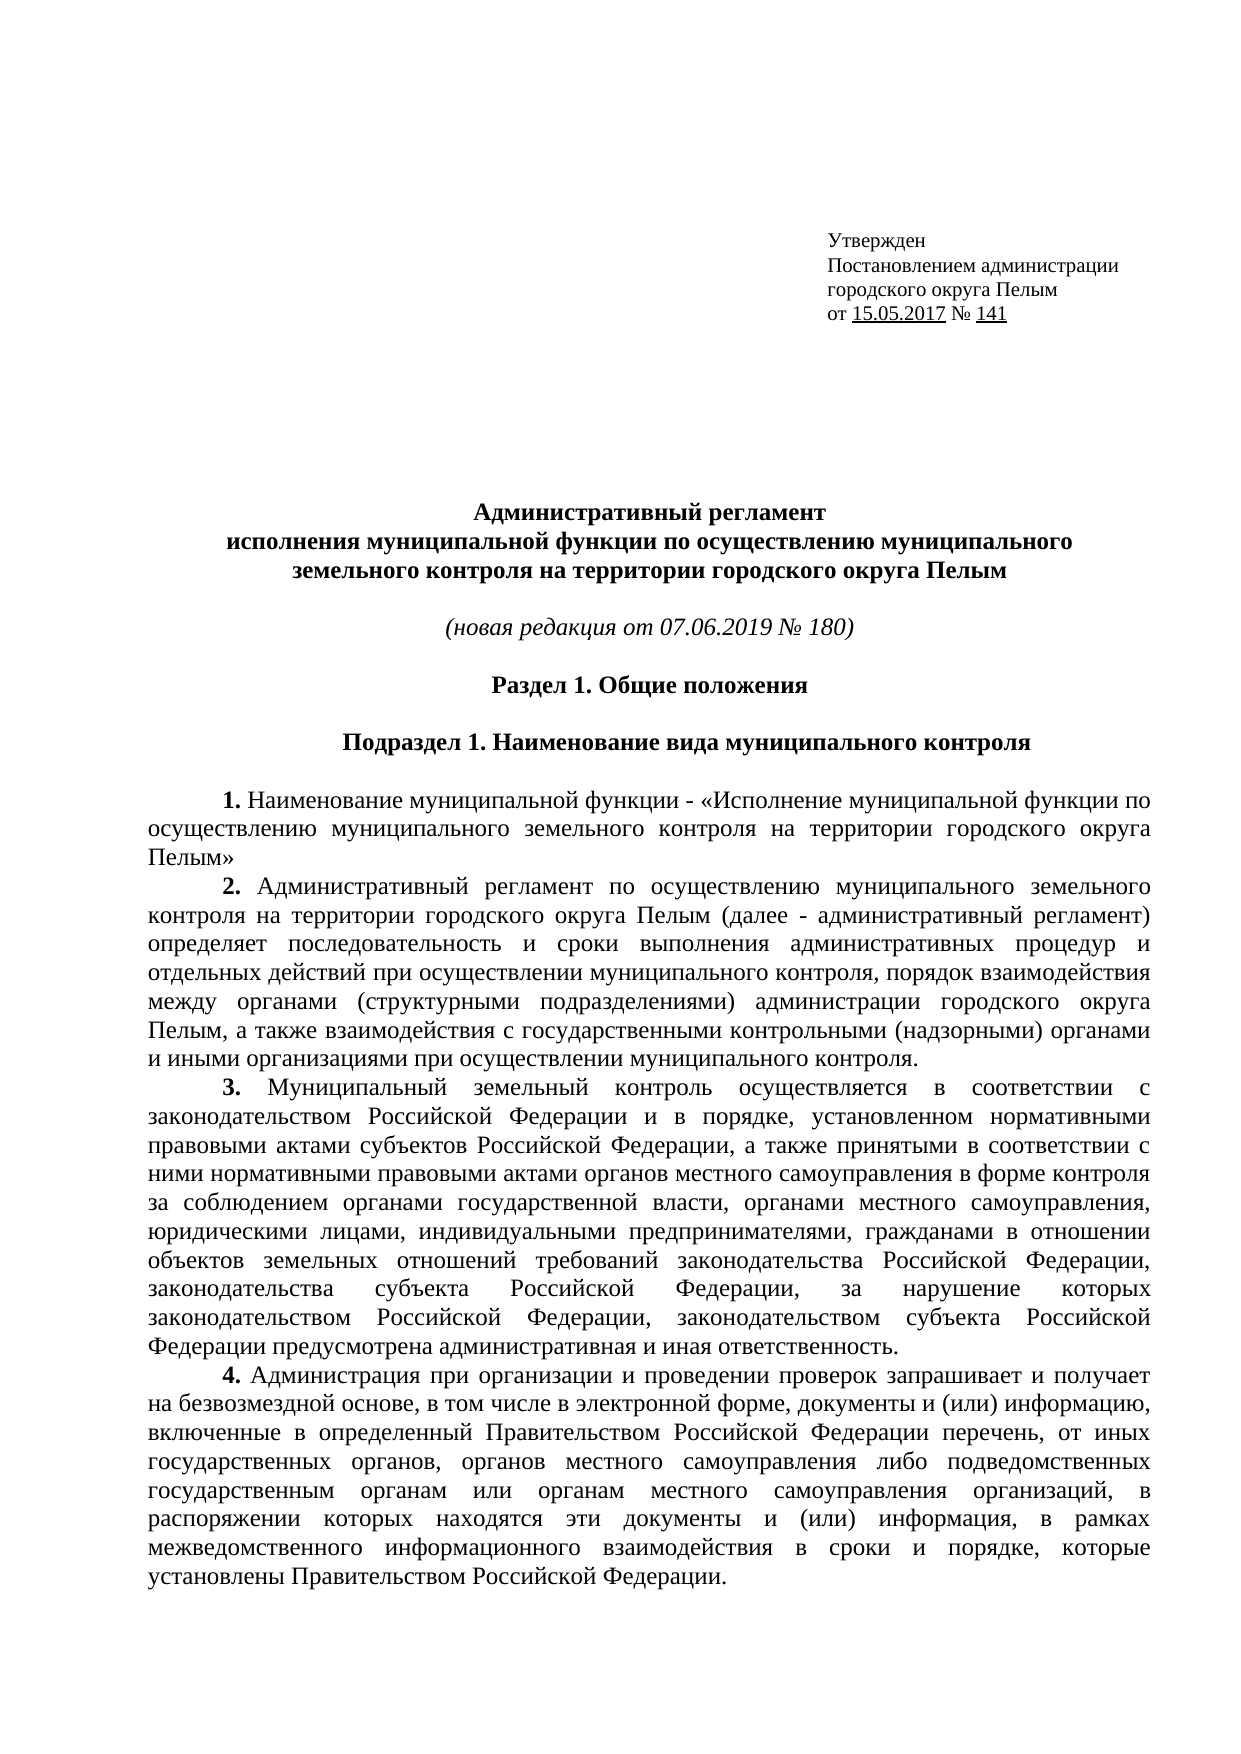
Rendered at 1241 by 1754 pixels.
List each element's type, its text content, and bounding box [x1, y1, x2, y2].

text (новая редакция от 07.06.2019 № 180) [148, 612, 1152, 641]
text Подраздел 1. Наименование вида муниципального контроля [148, 727, 1152, 756]
title земельного контроля на территории городского округа Пелым [148, 555, 1152, 583]
title Административный регламент [148, 497, 1152, 526]
text Раздел 1. Общие положения [148, 670, 1152, 698]
text 1. Наименование муниципальной функции - «Исполнение муниципальной функции по осуществлению муниципального земельного контроля на территории городского округа Пелым» [148, 785, 1152, 871]
text 2. Административный регламент по осуществлению муниципального земельного контроля на территории городского округа Пелым (далее - административный регламент) определяет последовательность и сроки выполнения административных процедур и отдельных действий при осуществлении муниципального контроля, порядок взаимодействия между органами (структурными подразделениями) администрации городского округа Пелым, а также взаимодействия с государственными контрольными (надзорными) органами и иными организациями при осуществлении муниципального контроля. [148, 871, 1152, 1072]
title исполнения муниципальной функции по осуществлению муниципального [148, 526, 1152, 555]
text 4. Администрация при организации и проведении проверок запрашивает и получает на безвозмездной основе, в том числе в электронной форме, документы и (или) информацию, включенные в определенный Правительством Российской Федерации перечень, от иных государственных органов, органов местного самоуправления либо подведомственных государственным органам или органам местного самоуправления организаций, в распоряжении которых находятся эти документы и (или) информация, в рамках межведомственного информационного взаимодействия в сроки и порядке, которые установлены Правительством Российской Федерации. [148, 1360, 1152, 1590]
table_header Утвержден Постановлением администрации городского округа Пелым от 15.05.2017 № 141 [816, 176, 1152, 353]
text 3. Муниципальный земельный контроль осуществляется в соответствии с законодательством Российской Федерации и в порядке, установленном нормативными правовыми актами субъектов Российской Федерации, а также принятыми в соответствии с ними нормативными правовыми актами органов местного самоуправления в форме контроля за соблюдением органами государственной власти, органами местного самоуправления, юридическими лицами, индивидуальными предпринимателями, гражданами в отношении объектов земельных отношений требований законодательства Российской Федерации, законодательства субъекта Российской Федерации, за нарушение которых законодательством Российской Федерации, законодательством субъекта Российской Федерации предусмотрена административная и иная ответственность. [148, 1072, 1152, 1360]
